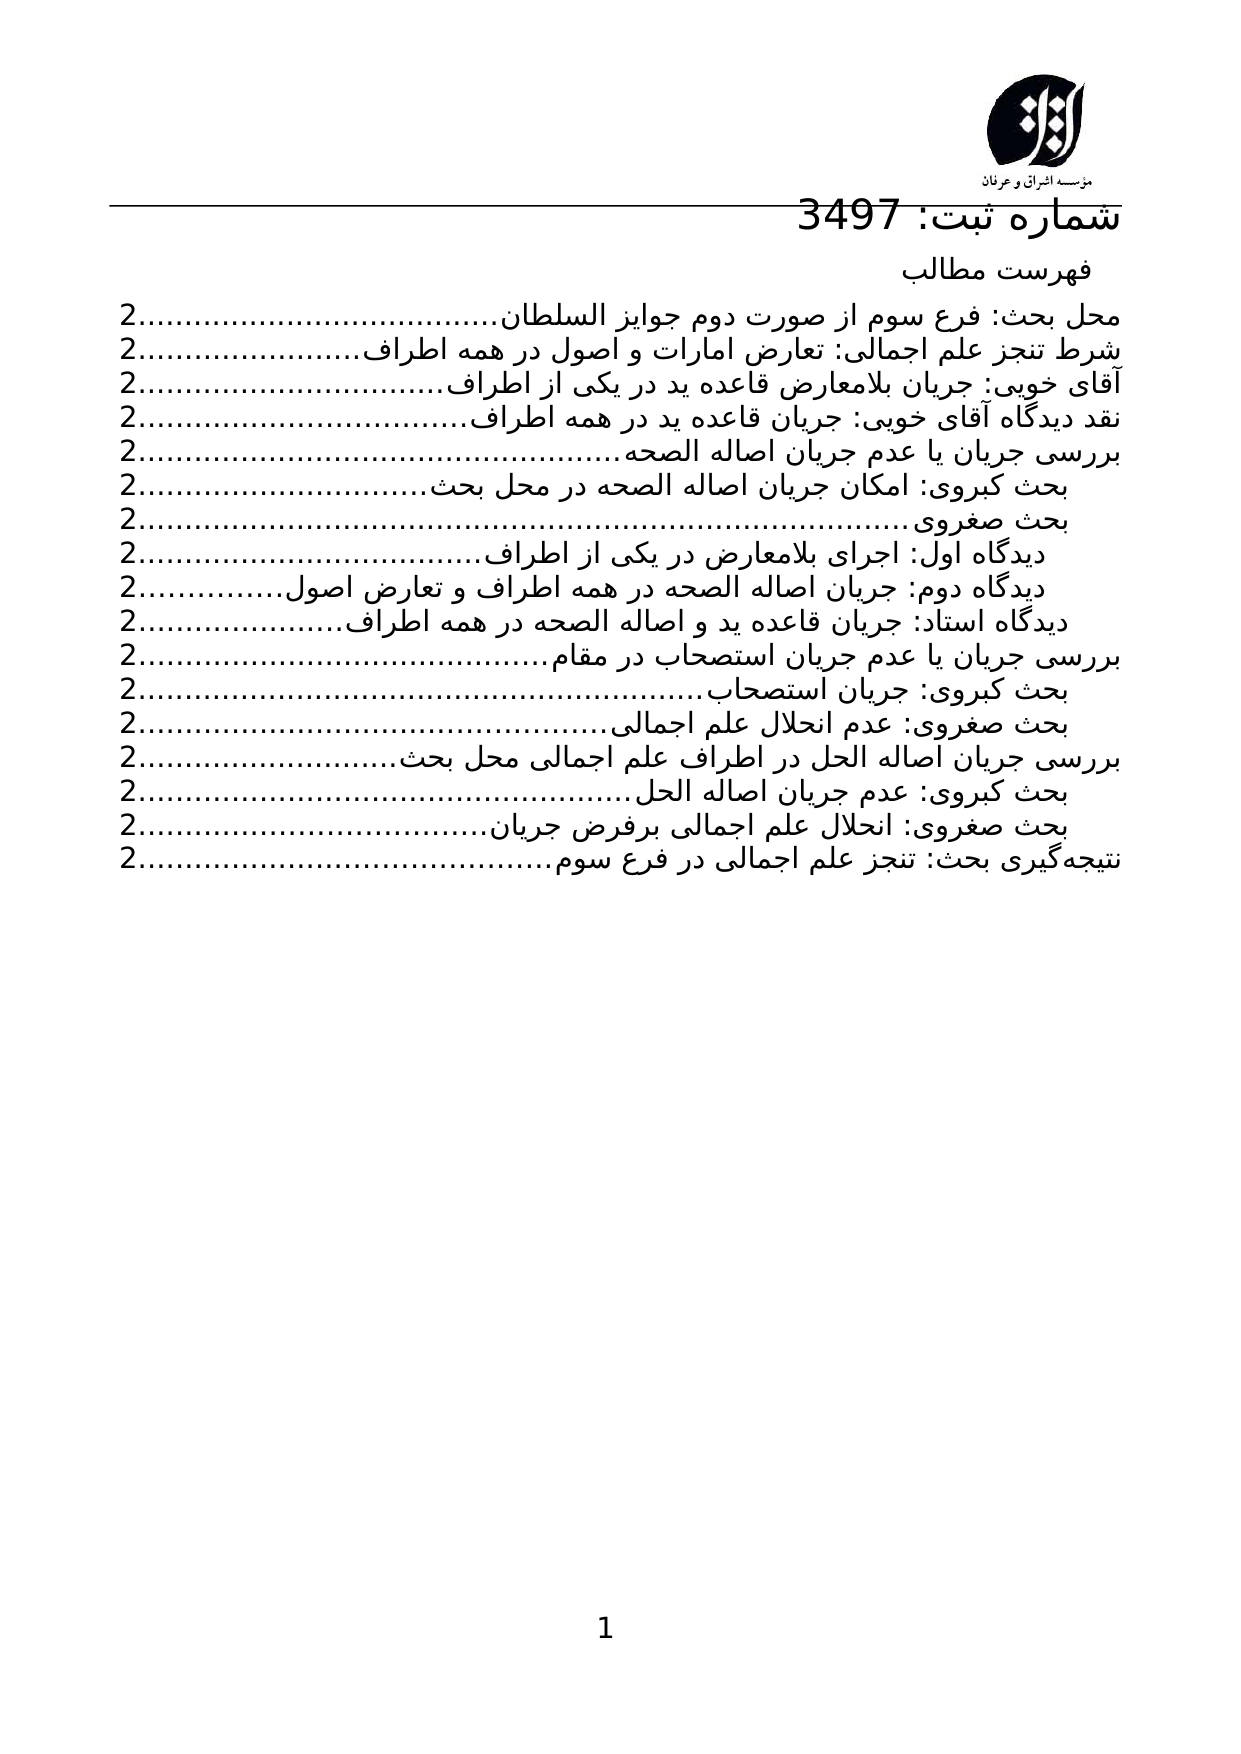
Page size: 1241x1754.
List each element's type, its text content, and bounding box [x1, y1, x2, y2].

text نتیجه‌گیری بحث: تنجز علم اجمالی در فرع سوم 2 [118, 842, 1122, 876]
text بحث کبروی: جریان استصحاب 2 [118, 672, 1099, 706]
text نقد دیدگاه آقای خویی: جریان قاعده ید در همه اطراف 2 [118, 400, 1122, 434]
text شرط تنجز علم اجمالی: تعارض امارات و اصول در همه اطراف 2 [118, 332, 1122, 366]
text بحث صغروی: عدم انحلال علم اجمالی 2 [118, 706, 1099, 740]
text دیدگاه دوم: جریان اصاله الصحه در همه اطراف و تعارض اصول 2 [118, 570, 1076, 604]
text دیدگاه استاد: جریان قاعده ید و اصاله الصحه در همه اطراف 2 [118, 604, 1099, 638]
text بررسی جریان یا عدم جریان اصاله الصحه 2 [118, 434, 1122, 468]
text بحث صغروی 2 [118, 502, 1099, 536]
picture [978, 73, 1093, 191]
text فهرست مطالب [118, 252, 1122, 286]
text آقای خویی: جریان بلامعارض قاعده ید در یکی از اطراف 2 [118, 366, 1122, 400]
text بحث صغروی: انحلال علم اجمالی برفرض جریان 2 [118, 808, 1099, 842]
text بحث کبروی: امکان جریان اصاله الصحه در محل بحث 2 [118, 468, 1099, 502]
text بررسی جریان اصاله الحل در اطراف علم اجمالی محل بحث 2 [118, 740, 1122, 774]
text دیدگاه اول: اجرای بلامعارض در یکی از اطراف 2 [118, 536, 1076, 570]
text بحث کبروی: عدم جریان اصاله الحل 2 [118, 774, 1099, 808]
text محل بحث: فرع سوم از صورت دوم جوایز السلطان 2 [118, 298, 1122, 332]
text بررسی جریان یا عدم جریان استصحاب در مقام 2 [118, 638, 1122, 672]
